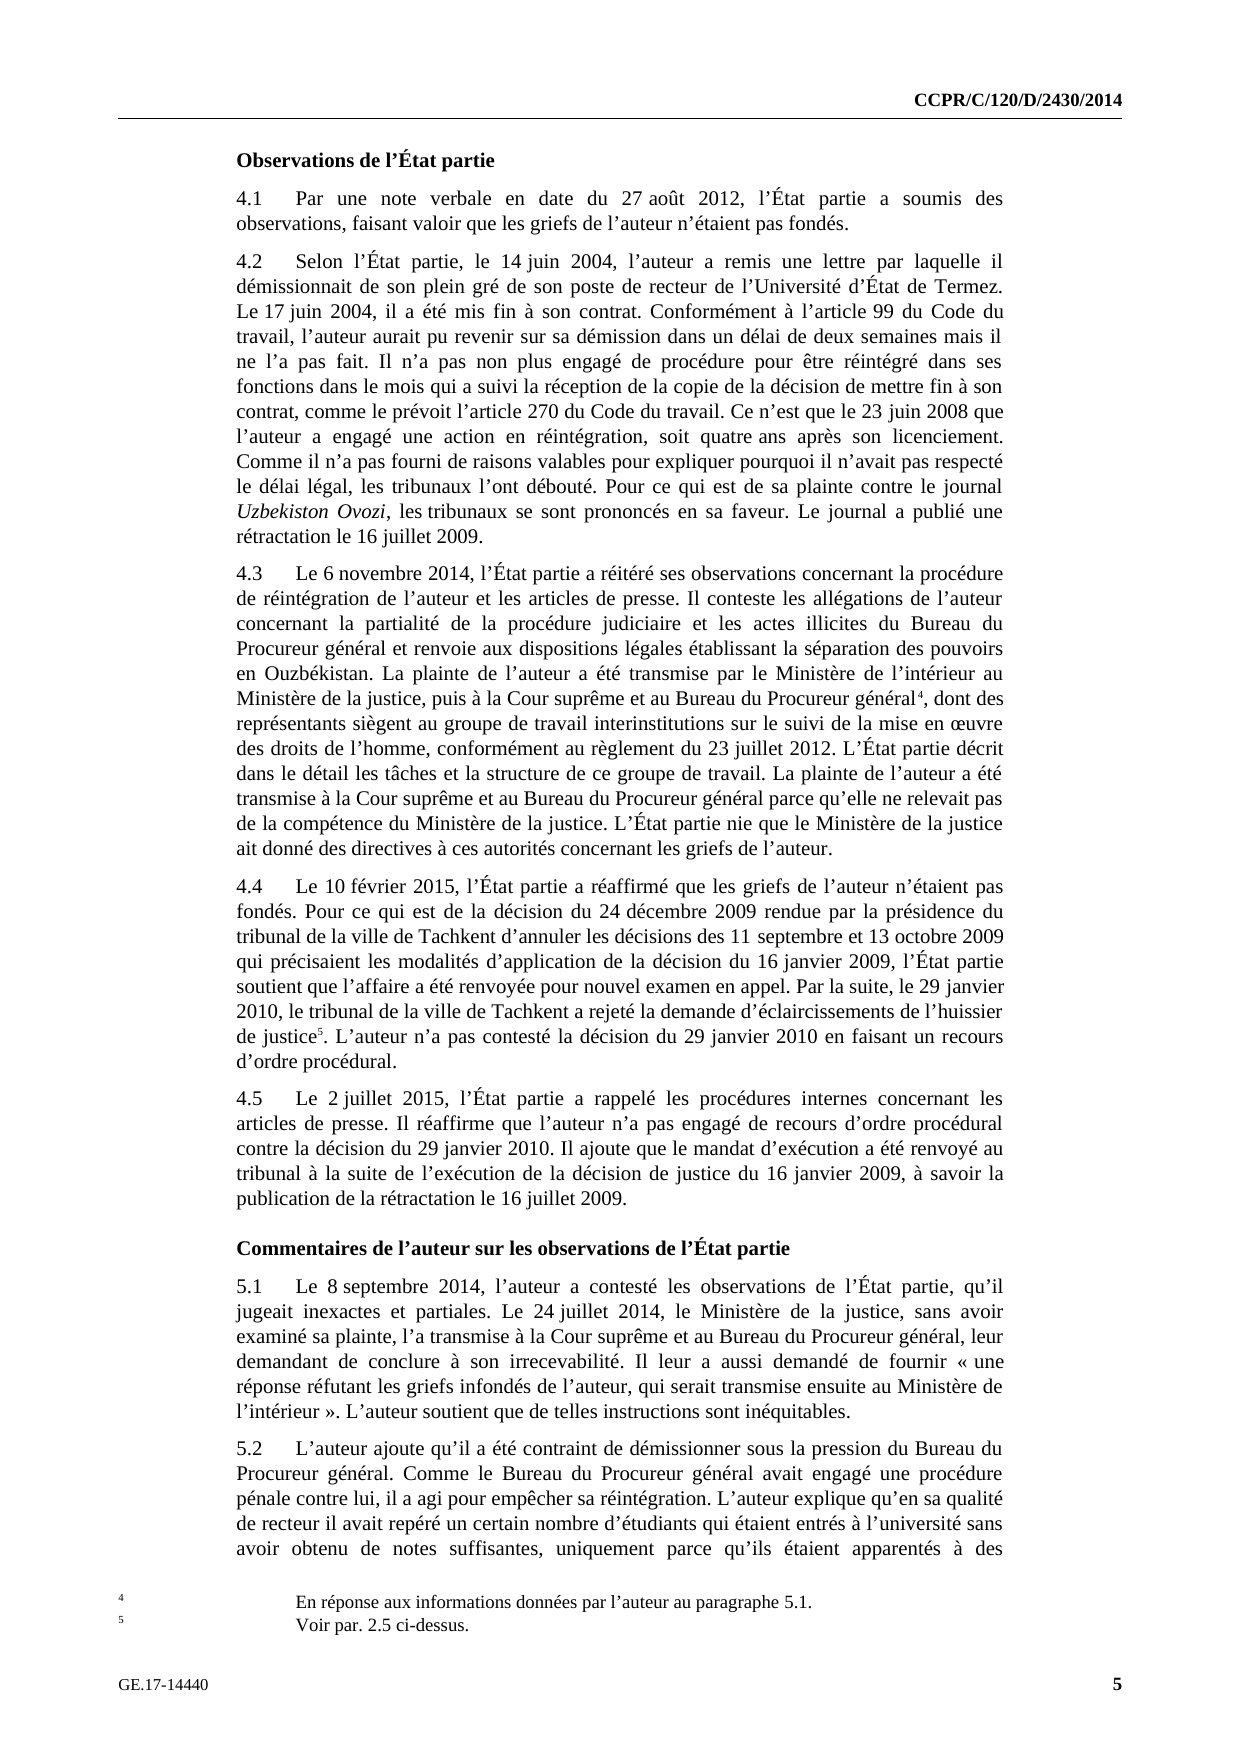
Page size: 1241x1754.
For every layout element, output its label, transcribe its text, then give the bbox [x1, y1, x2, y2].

text 4.5 Le 2 juillet 2015, l’État partie a rappelé les procédures internes concernant les articles de presse. Il réaffirme que l’auteur n’a pas engagé de recours d’ordre procédural contre la décision du 29 janvier 2010. Il ajoute que le mandat d’exécution a été renvoyé au tribunal à la suite de l’exécution de la décision de justice du 16 janvier 2009, à savoir la publication de la rétractation le 16 juillet 2009. [236, 1085, 1004, 1210]
text Commentaires de l’auteur sur les observations de l’État partie [118, 1235, 1004, 1260]
text 4.3 Le 6 novembre 2014, l’État partie a réitéré ses observations concernant la procédure de réintégration de l’auteur et les articles de presse. Il conteste les allégations de l’auteur concernant la partialité de la procédure judiciaire et les actes illicites du Bureau du Procureur général et renvoie aux dispositions légales établissant la séparation des pouvoirs en Ouzbékistan. La plainte de l’auteur a été transmise par le Ministère de l’intérieur au Ministère de la justice, puis à la Cour suprême et au Bureau du Procureur général, dont des représentants siègent au groupe de travail interinstitutions sur le suivi de la mise en œuvre des droits de l’homme, conformément au règlement du 23 juillet 2012. L’État partie décrit dans le détail les tâches et la structure de ce groupe de travail. La plainte de l’auteur a été transmise à la Cour suprême et au Bureau du Procureur général parce qu’elle ne relevait pas de la compétence du Ministère de la justice. L’État partie nie que le Ministère de la justice ait donné des directives à ces autorités concernant les griefs de l’auteur. [236, 560, 1004, 860]
text 4.2 Selon l’État partie, le 14 juin 2004, l’auteur a remis une lettre par laquelle il démissionnait de son plein gré de son poste de recteur de l’Université d’État de Termez. Le 17 juin 2004, il a été mis fin à son contrat. Conformément à l’article 99 du Code du travail, l’auteur aurait pu revenir sur sa démission dans un délai de deux semaines mais il ne l’a pas fait. Il n’a pas non plus engagé de procédure pour être réintégré dans ses fonctions dans le mois qui a suivi la réception de la copie de la décision de mettre fin à son contrat, comme le prévoit l’article 270 du Code du travail. Ce n’est que le 23 juin 2008 que l’auteur a engagé une action en réintégration, soit quatre ans après son licenciement. Comme il n’a pas fourni de raisons valables pour expliquer pourquoi il n’avait pas respecté le délai légal, les tribunaux l’ont débouté. Pour ce qui est de sa plainte contre le journal Uzbekiston Ovozi, les tribunaux se sont prononcés en sa faveur. Le journal a publié une rétractation le 16 juillet 2009. [236, 248, 1004, 548]
text 4.4 Le 10 février 2015, l’État partie a réaffirmé que les griefs de l’auteur n’étaient pas fondés. Pour ce qui est de la décision du 24 décembre 2009 rendue par la présidence du tribunal de la ville de Tachkent d’annuler les décisions des 11 septembre et 13 octobre 2009 qui précisaient les modalités d’application de la décision du 16 janvier 2009, l’État partie soutient que l’affaire a été renvoyée pour nouvel examen en appel. Par la suite, le 29 janvier 2010, le tribunal de la ville de Tachkent a rejeté la demande d’éclaircissements de l’huissier de justice. L’auteur n’a pas contesté la décision du 29 janvier 2010 en faisant un recours d’ordre procédural. [236, 873, 1004, 1073]
text 5.1 Le 8 septembre 2014, l’auteur a contesté les observations de l’État partie, qu’il jugeait inexactes et partiales. Le 24 juillet 2014, le Ministère de la justice, sans avoir examiné sa plainte, l’a transmise à la Cour suprême et au Bureau du Procureur général, leur demandant de conclure à son irrecevabilité. Il leur a aussi demandé de fournir « une réponse réfutant les griefs infondés de l’auteur, qui serait transmise ensuite au Ministère de l’intérieur ». L’auteur soutient que de telles instructions sont inéquitables. [236, 1273, 1004, 1423]
text Observations de l’État partie [118, 148, 1004, 173]
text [236, 1435, 1004, 1560]
text 4.1 Par une note verbale en date du 27 août 2012, l’État partie a soumis des observations, faisant valoir que les griefs de l’auteur n’étaient pas fondés. [236, 185, 1004, 235]
